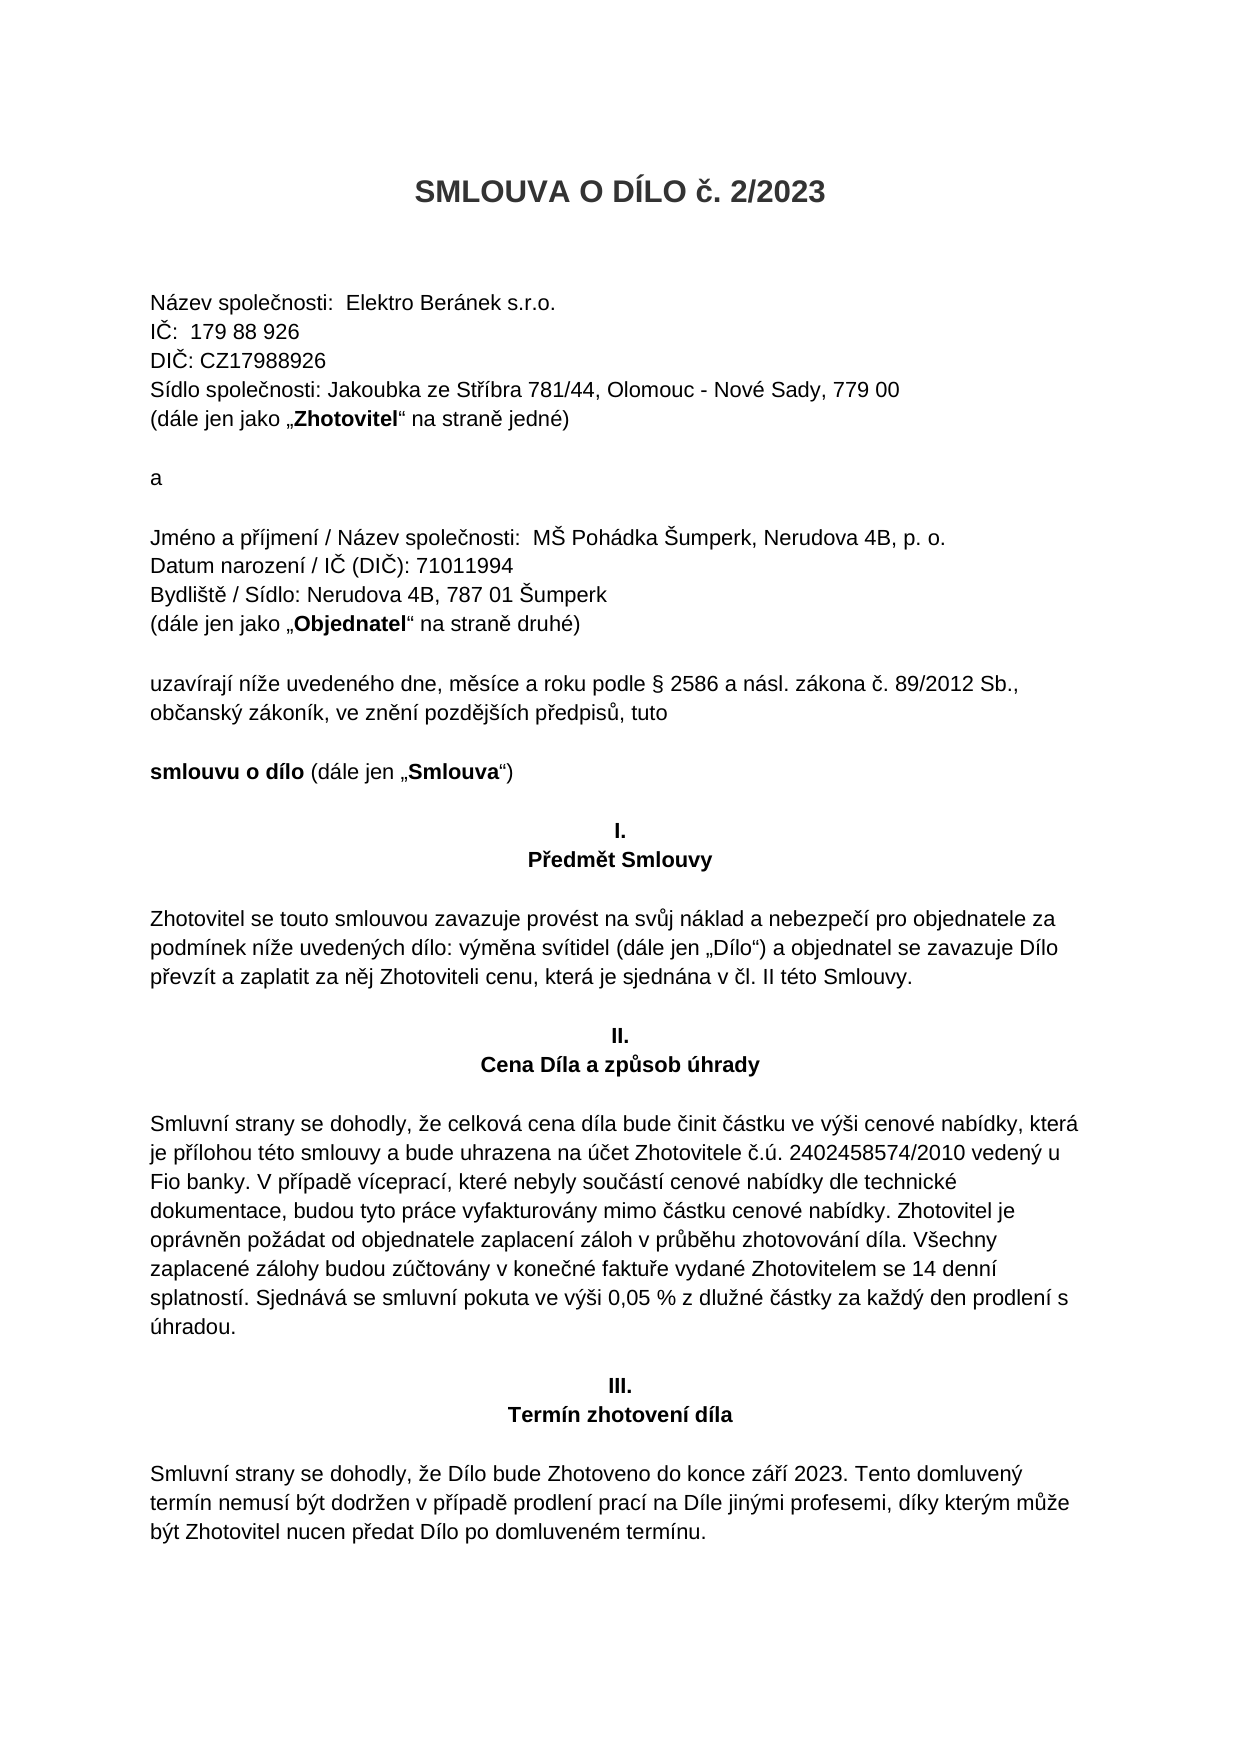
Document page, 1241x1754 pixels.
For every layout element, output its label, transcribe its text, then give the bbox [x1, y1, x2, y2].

text (dále jen jako „Objednatel“ na straně druhé) [150, 611, 1090, 636]
text smlouvu o dílo (dále jen „Smlouva“) [150, 758, 1090, 784]
text Cena Díla a způsob úhrady [150, 1052, 1090, 1077]
text III. [150, 1373, 1090, 1398]
text Smluvní strany se dohodly, že celková cena díla bude činit částku ve výši cenové nabídky, která je přílohou této smlouvy a bude uhrazena na účet Zhotovitele č.ú. 2402458574/2010 vedený u Fio banky. V případě víceprací, které nebyly součástí cenové nabídky dle technické dokumentace, budou tyto práce vyfakturovány mimo částku cenové nabídky. Zhotovitel je oprávněn požádat od objednatele zaplacení záloh v průběhu zhotovování díla. Všechny zaplacené zálohy budou zúčtovány v konečné faktuře vydané Zhotovitelem se 14 denní splatností. Sjednává se smluvní pokuta ve výši 0,05 % z dlužné částky za každý den prodlení s úhradou. [150, 1111, 1090, 1339]
text Smluvní strany se dohodly, že Dílo bude Zhotoveno do konce září 2023. Tento domluvený termín nemusí být dodržen v případě prodlení prací na Díle jinými profesemi, díky kterým může být Zhotovitel nucen předat Dílo po domluveném termínu. [150, 1461, 1090, 1544]
text a [150, 465, 1090, 490]
text I. [150, 818, 1090, 843]
text uzavírají níže uvedeného dne, měsíce a roku podle § 2586 a násl. zákona č. 89/2012 Sb., občanský zákoník, ve znění pozdějších předpisů, tuto [150, 670, 1090, 724]
text Jméno a příjmení / Název společnosti: MŠ Pohádka Šumperk, Nerudova 4B, p. o. [150, 524, 1090, 549]
text SMLOUVA O DÍLO č. 2/2023 [150, 173, 1090, 209]
text Sídlo společnosti: Jakoubka ze Stříbra 781/44, Olomouc - Nové Sady, 779 00 [150, 377, 1090, 402]
text Termín zhotovení díla [150, 1402, 1090, 1427]
text Bydliště / Sídlo: Nerudova 4B, 787 01 Šumperk [150, 582, 1090, 607]
text IČ: 179 88 926 [150, 319, 1090, 344]
text II. [150, 1023, 1090, 1048]
text DIČ: CZ17988926 [150, 348, 1090, 373]
text Předmět Smlouvy [150, 847, 1090, 872]
text Datum narození / IČ (DIČ): 71011994 [150, 553, 1090, 578]
text Název společnosti: Elektro Beránek s.r.o. [150, 290, 1090, 315]
text (dále jen jako „Zhotovitel“ na straně jedné) [150, 406, 1090, 431]
text Zhotovitel se touto smlouvou zavazuje provést na svůj náklad a nebezpečí pro objednatele za podmínek níže uvedených dílo: výměna svítidel (dále jen „Dílo“) a objednatel se zavazuje Dílo převzít a zaplatit za něj Zhotoviteli cenu, která je sjednána v čl. II této Smlouvy. [150, 906, 1090, 989]
